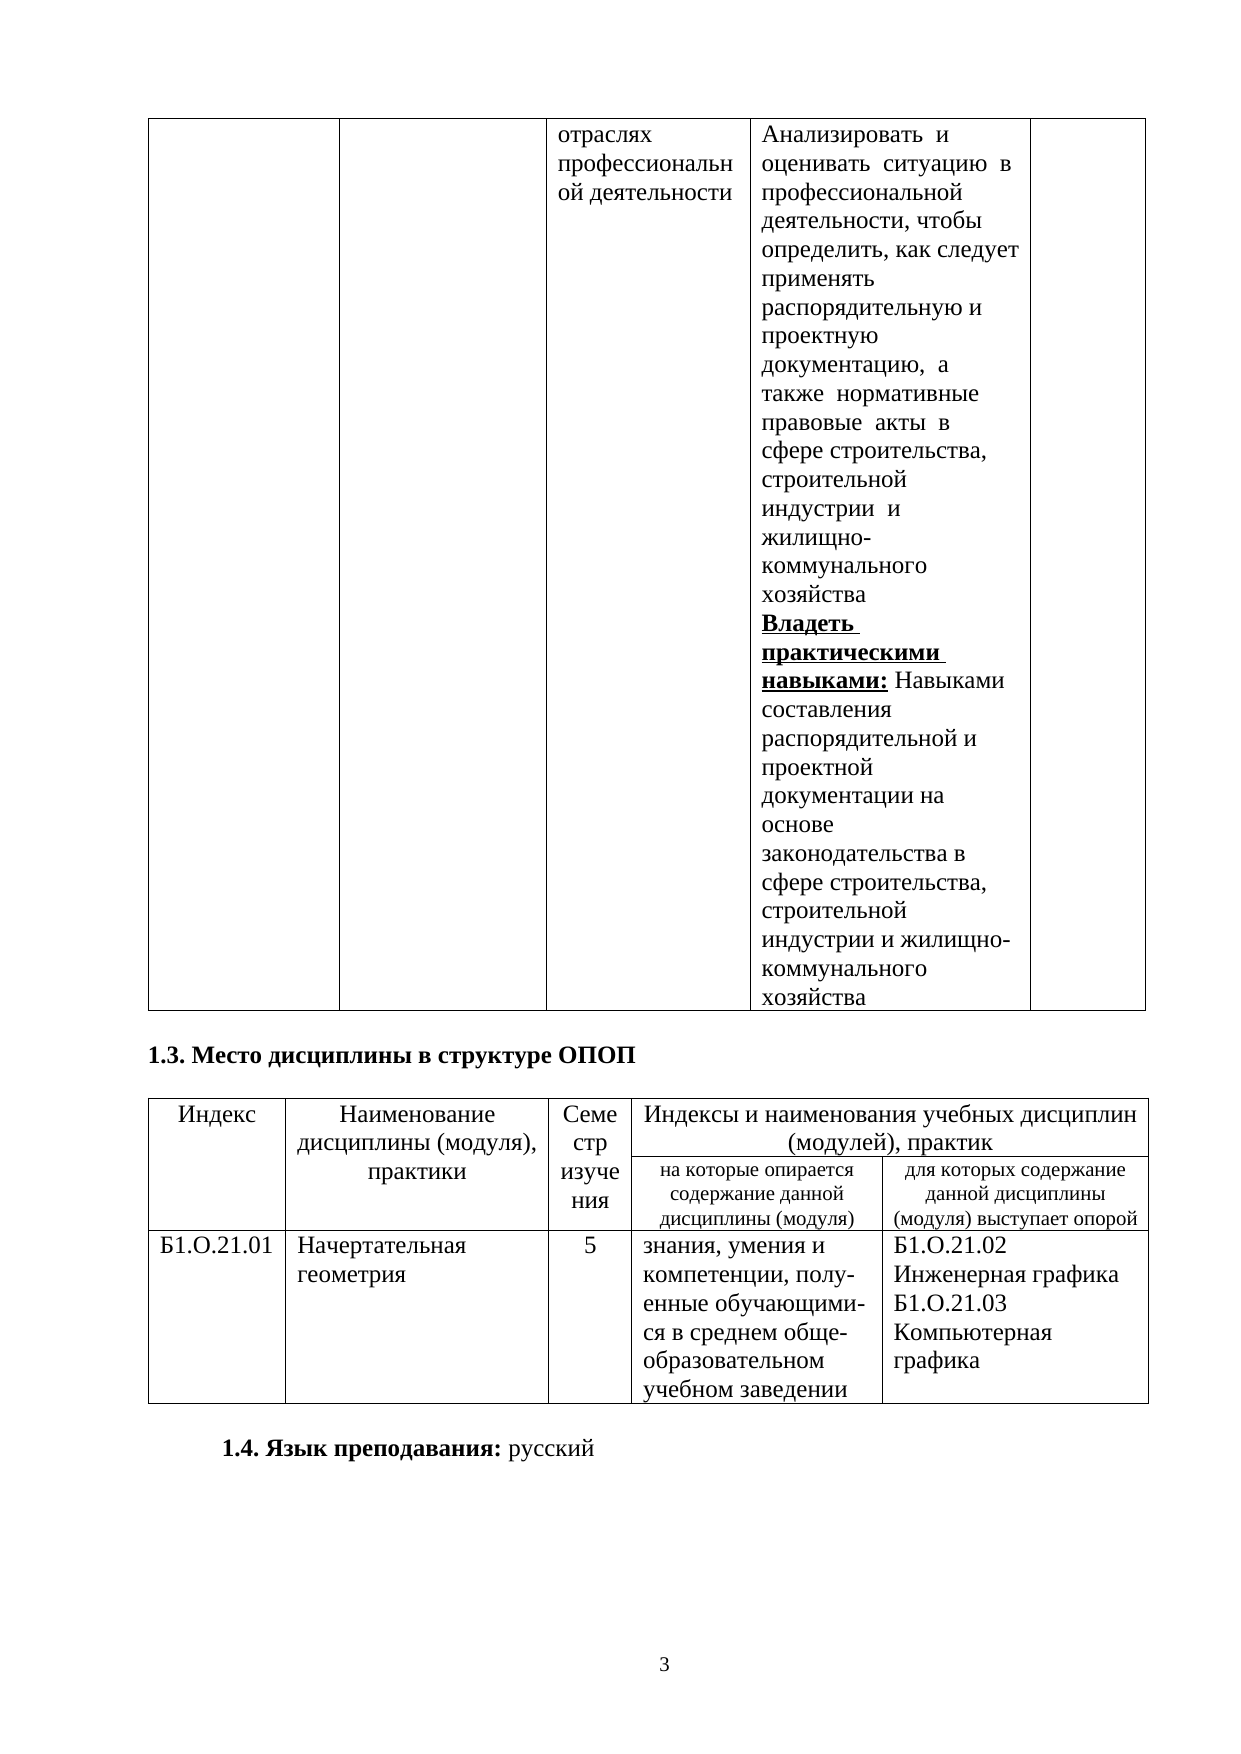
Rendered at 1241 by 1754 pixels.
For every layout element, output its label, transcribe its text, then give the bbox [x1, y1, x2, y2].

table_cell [547, 119, 750, 1010]
table_cell Б1.О.21.01 [149, 1231, 285, 1403]
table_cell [149, 119, 339, 1010]
table_header Индексы и наименования учебных дисциплин (модулей), практик [632, 1099, 1148, 1156]
table_cell знания, умения и компетенции, полу-енные обучающими-ся в среднем обще-образовательном учебном заведении [632, 1231, 882, 1403]
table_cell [1031, 119, 1145, 1010]
table_cell Б1.О.21.02 Инженерная графика Б1.О.21.03 Компьютерная графика [883, 1231, 1148, 1403]
table_cell на которые опирается содержание данной дисциплины (модуля) [632, 1157, 882, 1229]
table_header Семестр изучения [549, 1099, 631, 1229]
text 1.3. Место дисциплины в структуре ОПОП [148, 1040, 1181, 1069]
table_cell Начертательная геометрия [286, 1231, 548, 1403]
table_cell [751, 119, 1030, 1010]
list 1.4. Язык преподавания: русский [148, 1433, 1181, 1462]
table_header Индекс [149, 1099, 285, 1229]
table_header Наименование дисциплины (модуля), практики [286, 1099, 548, 1229]
table_cell 5 [549, 1231, 631, 1403]
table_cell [340, 119, 546, 1010]
table_cell для которых содержание данной дисциплины (модуля) выступает опорой [883, 1157, 1148, 1229]
